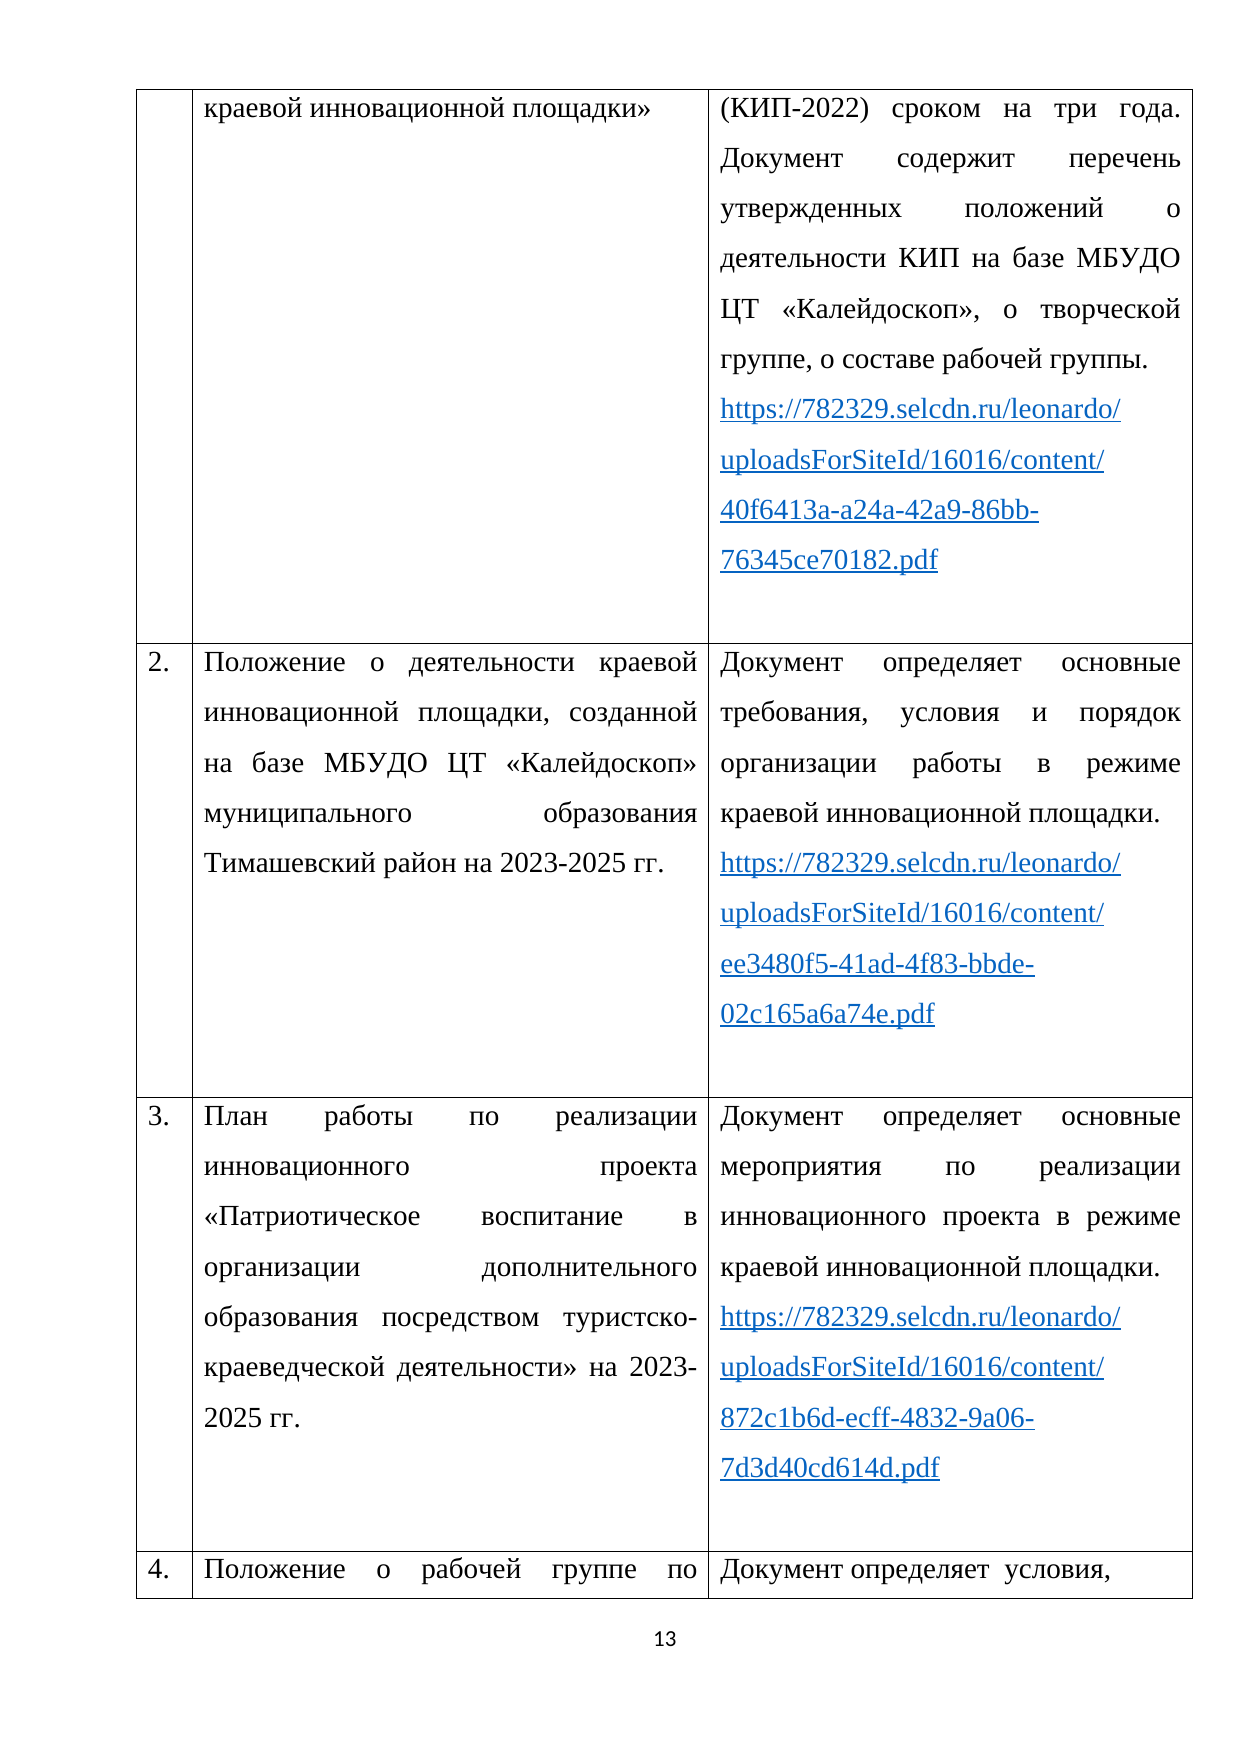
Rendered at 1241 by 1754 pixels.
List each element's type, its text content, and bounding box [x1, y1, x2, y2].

table_cell План работы по реализации инновационного проекта «Патриотическое воспитание в организации дополнительного образования посредством туристско-краеведческой деятельности» на 2023-2025 гг. [193, 1098, 708, 1551]
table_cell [193, 90, 708, 643]
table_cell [709, 90, 1192, 643]
table_cell 1. [137, 90, 192, 643]
table_cell 3. [137, 1098, 192, 1551]
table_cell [193, 1552, 708, 1598]
table_cell 2. [137, 644, 192, 1097]
table_cell 4. [137, 1552, 192, 1598]
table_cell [709, 1552, 1192, 1598]
table_cell Положение о деятельности краевой инновационной площадки, созданной на базе МБУДО ЦТ «Калейдоскоп» муниципального образования Тимашевский район на 2023-2025 гг. [193, 644, 708, 1097]
table_cell Документ определяет основные требования, условия и порядок организации работы в режиме краевой инновационной площадки. https://782329.selcdn.ru/leonardo/uploadsForSiteId/16016/content/ee3480f5-41ad-4f83-bbde-02c165a6a74e.pdf [709, 644, 1192, 1097]
table_cell Документ определяет основные мероприятия по реализации инновационного проекта в режиме краевой инновационной площадки. https://782329.selcdn.ru/leonardo/uploadsForSiteId/16016/content/872c1b6d-ecff-4832-9a06-7d3d40cd614d.pdf [709, 1098, 1192, 1551]
